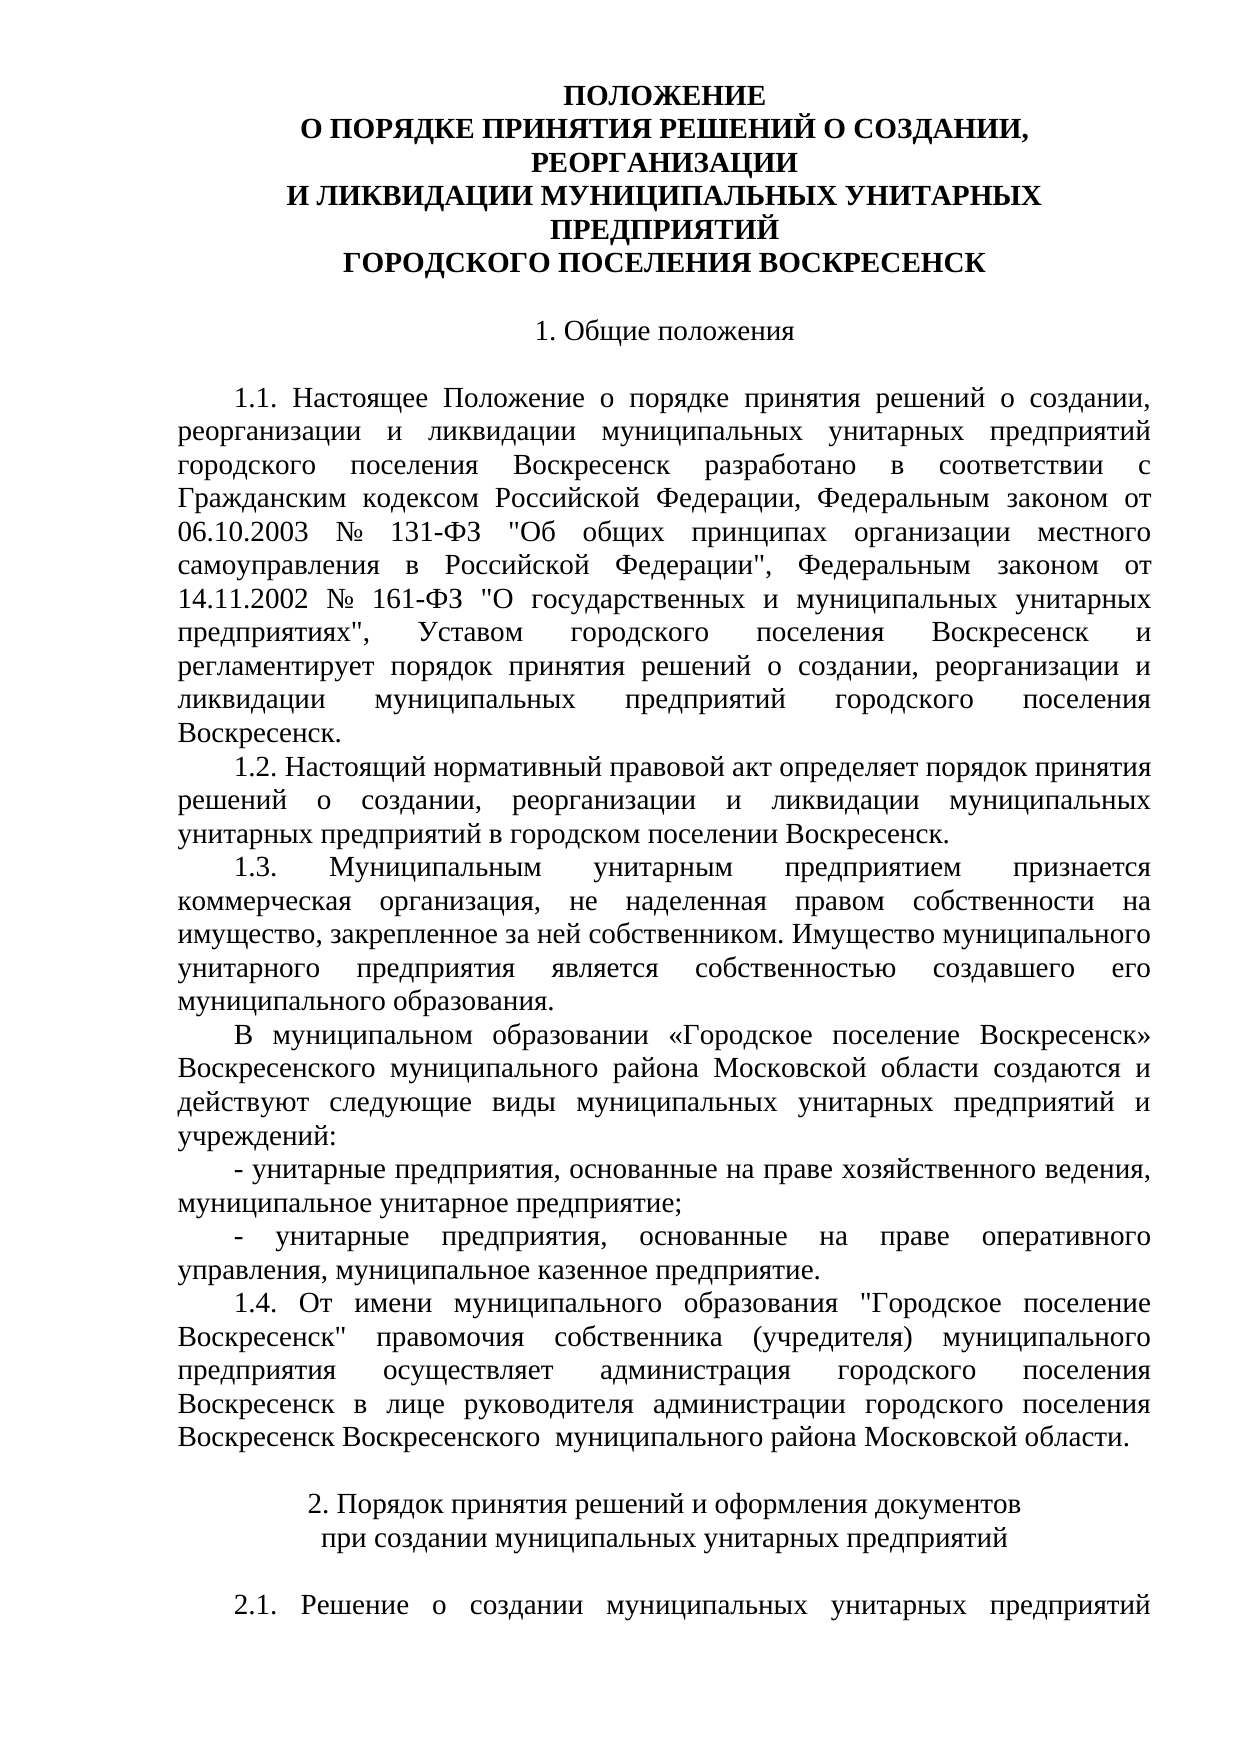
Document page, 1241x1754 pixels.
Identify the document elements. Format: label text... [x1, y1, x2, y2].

title О ПОРЯДКЕ ПРИНЯТИЯ РЕШЕНИЙ О СОЗДАНИИ, РЕОРГАНИЗАЦИИ [177, 111, 1152, 178]
text - унитарные предприятия, основанные на праве хозяйственного ведения, муниципальное унитарное предприятие; [177, 1151, 1152, 1218]
title ПОЛОЖЕНИЕ [177, 78, 1152, 111]
text при создании муниципальных унитарных предприятий [177, 1520, 1152, 1554]
text 1. Общие положения [177, 313, 1152, 346]
text - унитарные предприятия, основанные на праве оперативного управления, муниципальное казенное предприятие. [177, 1218, 1152, 1285]
text 1.3. Муниципальным унитарным предприятием признается коммерческая организация, не наделенная правом собственности на имущество, закрепленное за ней собственником. Имущество муниципального унитарного предприятия является собственностью создавшего его муниципального образования. [177, 849, 1152, 1017]
title И ЛИКВИДАЦИИ МУНИЦИПАЛЬНЫХ УНИТАРНЫХ ПРЕДПРИЯТИЙ [177, 178, 1152, 246]
text 2. Порядок принятия решений и оформления документов [177, 1487, 1152, 1520]
text В муниципальном образовании «Городское поселение Воскресенск» Воскресенского муниципального района Московской области создаются и действуют следующие виды муниципальных унитарных предприятий и учреждений: [177, 1017, 1152, 1151]
text 1.4. От имени муниципального образования "Городское поселение Воскресенск" правомочия собственника (учредителя) муниципального предприятия осуществляет администрация городского поселения Воскресенск в лице руководителя администрации городского поселения Воскресенск Воскресенского муниципального района Московской области. [177, 1285, 1152, 1453]
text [177, 1587, 1152, 1621]
text 1.2. Настоящий нормативный правовой акт определяет порядок принятия решений о создании, реорганизации и ликвидации муниципальных унитарных предприятий в городском поселении Воскресенск. [177, 749, 1152, 849]
text 1.1. Настоящее Положение о порядке принятия решений о создании, реорганизации и ликвидации муниципальных унитарных предприятий городского поселения Воскресенск разработано в соответствии с Гражданским кодексом Российской Федерации, Федеральным законом от 06.10.2003 № 131-ФЗ "Об общих принципах организации местного самоуправления в Российской Федерации", Федеральным законом от 14.11.2002 № 161-ФЗ "О государственных и муниципальных унитарных предприятиях", Уставом городского поселения Воскресенск и регламентирует порядок принятия решений о создании, реорганизации и ликвидации муниципальных предприятий городского поселения Воскресенск. [177, 380, 1152, 749]
title ГОРОДСКОГО ПОСЕЛЕНИЯ ВОСКРЕСЕНСК [177, 246, 1152, 279]
